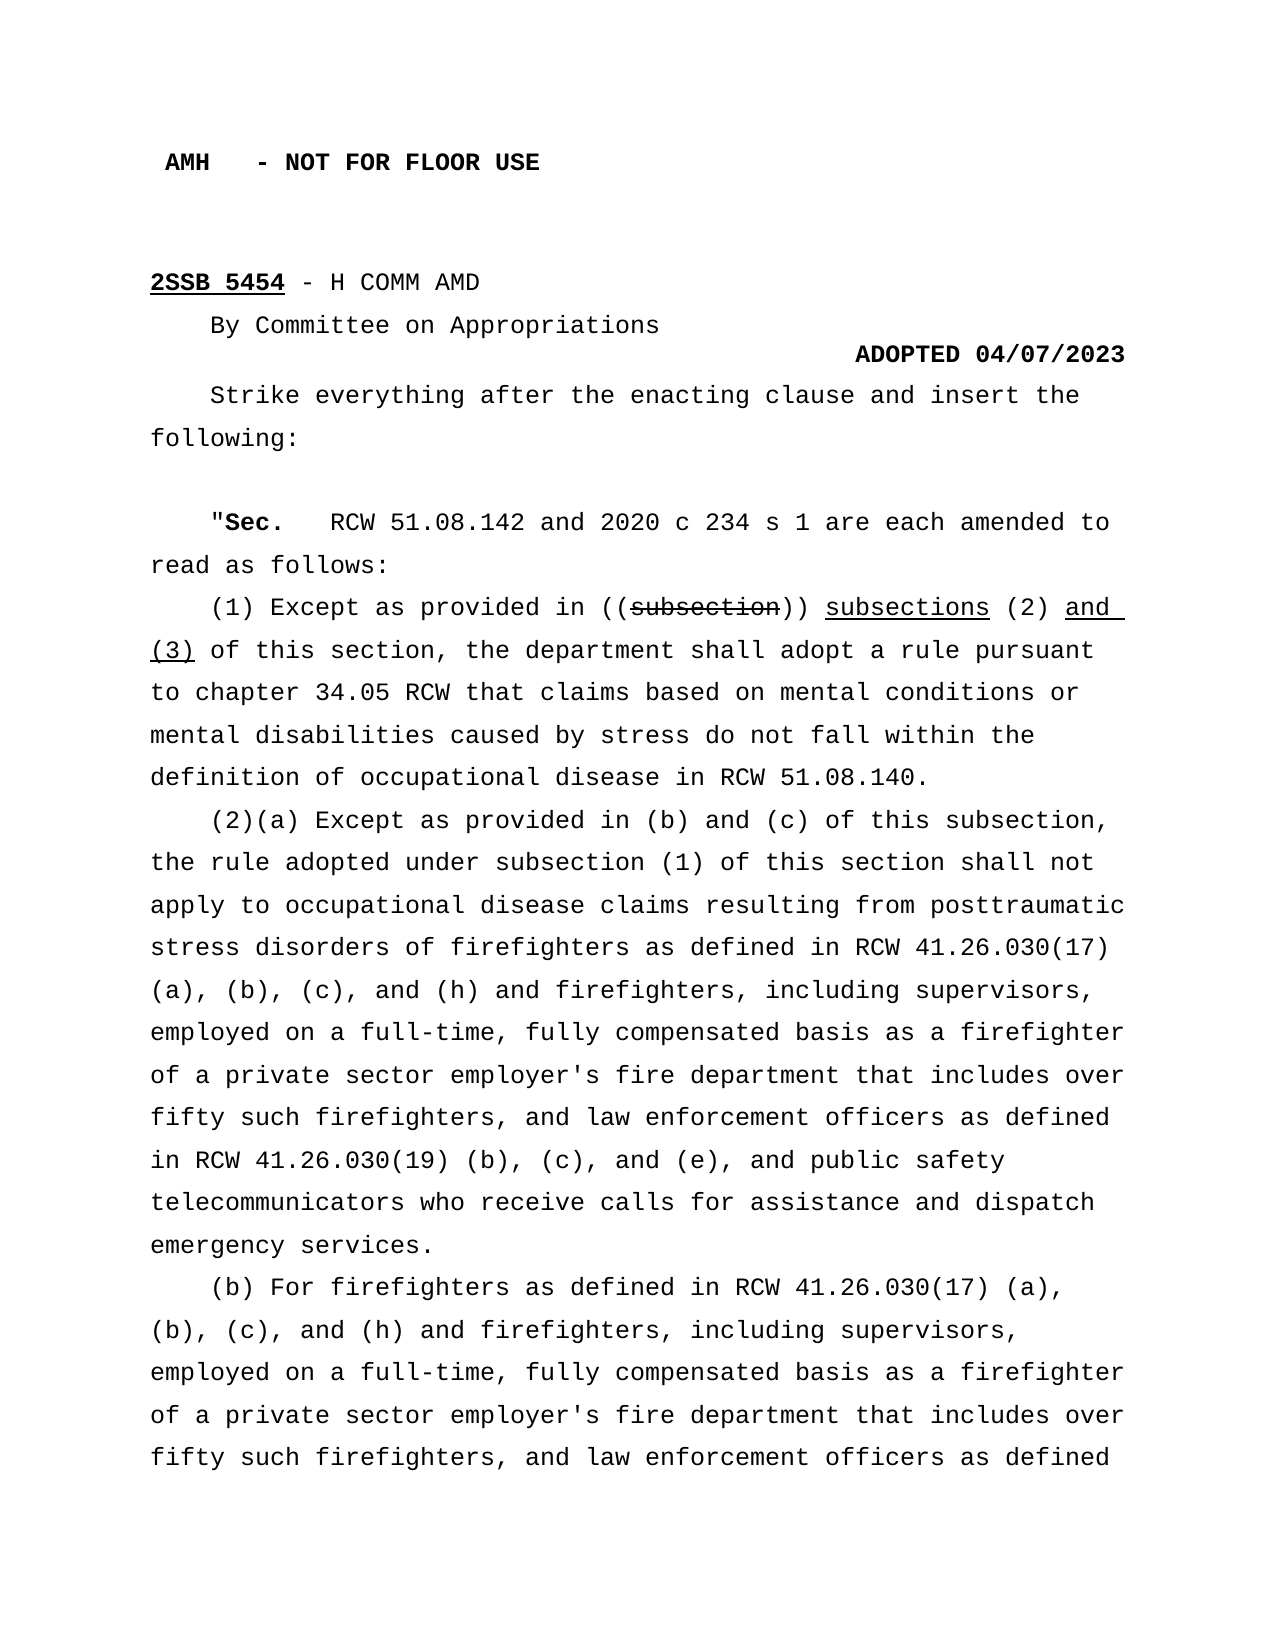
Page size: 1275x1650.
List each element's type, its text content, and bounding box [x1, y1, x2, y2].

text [150, 1262, 1125, 1474]
text (1) Except as provided in ((subsection)) subsections (2) and (3) of this section, the department shall adopt a rule pursuant to chapter 34.05 RCW that claims based on mental conditions or mental disabilities caused by stress do not fall within the definition of occupational disease in RCW 51.08.140. [150, 582, 1125, 794]
text ADOPTED 04/07/2023 [150, 342, 1125, 370]
text (2)(a) Except as provided in (b) and (c) of this subsection, the rule adopted under subsection (1) of this section shall not apply to occupational disease claims resulting from posttraumatic stress disorders of firefighters as defined in RCW 41.26.030(17) (a), (b), (c), and (h) and firefighters, including supervisors, employed on a full-time, fully compensated basis as a firefighter of a private sector employer's fire department that includes over fifty such firefighters, and law enforcement officers as defined in RCW 41.26.030(19) (b), (c), and (e), and public safety telecommunicators who receive calls for assistance and dispatch emergency services. [150, 794, 1125, 1262]
text "Sec. RCW 51.08.142 and 2020 c 234 s 1 are each amended to read as follows: [150, 497, 1125, 582]
text Strike everything after the enacting clause and insert the following: [150, 370, 1125, 455]
text 2SSB 5454 - H COMM AMD [150, 257, 1125, 299]
text By Committee on Appropriations [150, 299, 1125, 342]
text AMH - NOT FOR FLOOR USE [150, 150, 1125, 178]
